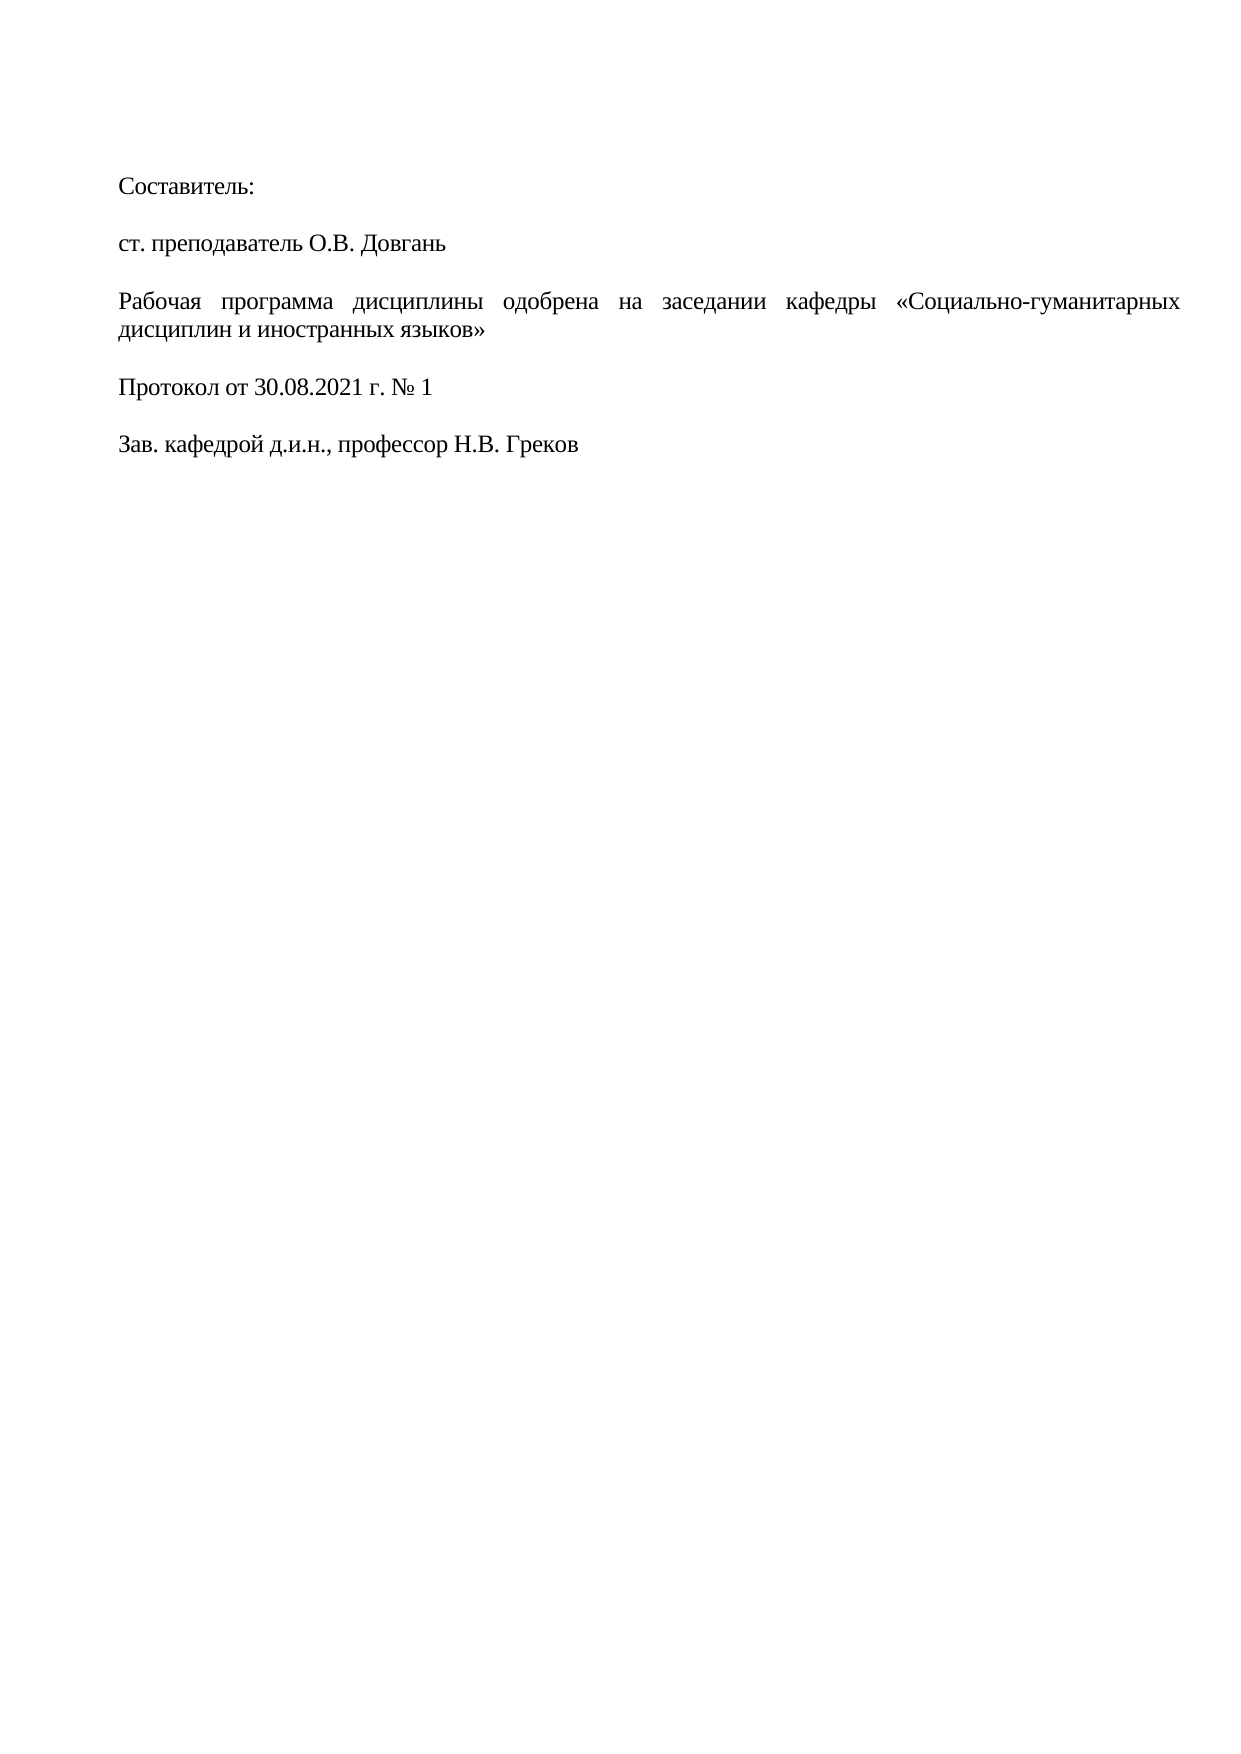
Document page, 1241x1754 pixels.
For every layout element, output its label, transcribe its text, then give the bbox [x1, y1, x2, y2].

text ст. преподаватель О.В. Довгань [118, 228, 1181, 257]
text Зав. кафедрой д.и.н., профессор Н.В. Греков [118, 429, 1181, 458]
text Составитель: [118, 171, 1181, 199]
text Рабочая программа дисциплины одобрена на заседании кафедры «Социально-гуманитарных дисциплин и иностранных языков» [118, 286, 1181, 343]
text Протокол от 30.08.2021 г. № 1 [118, 372, 1181, 401]
